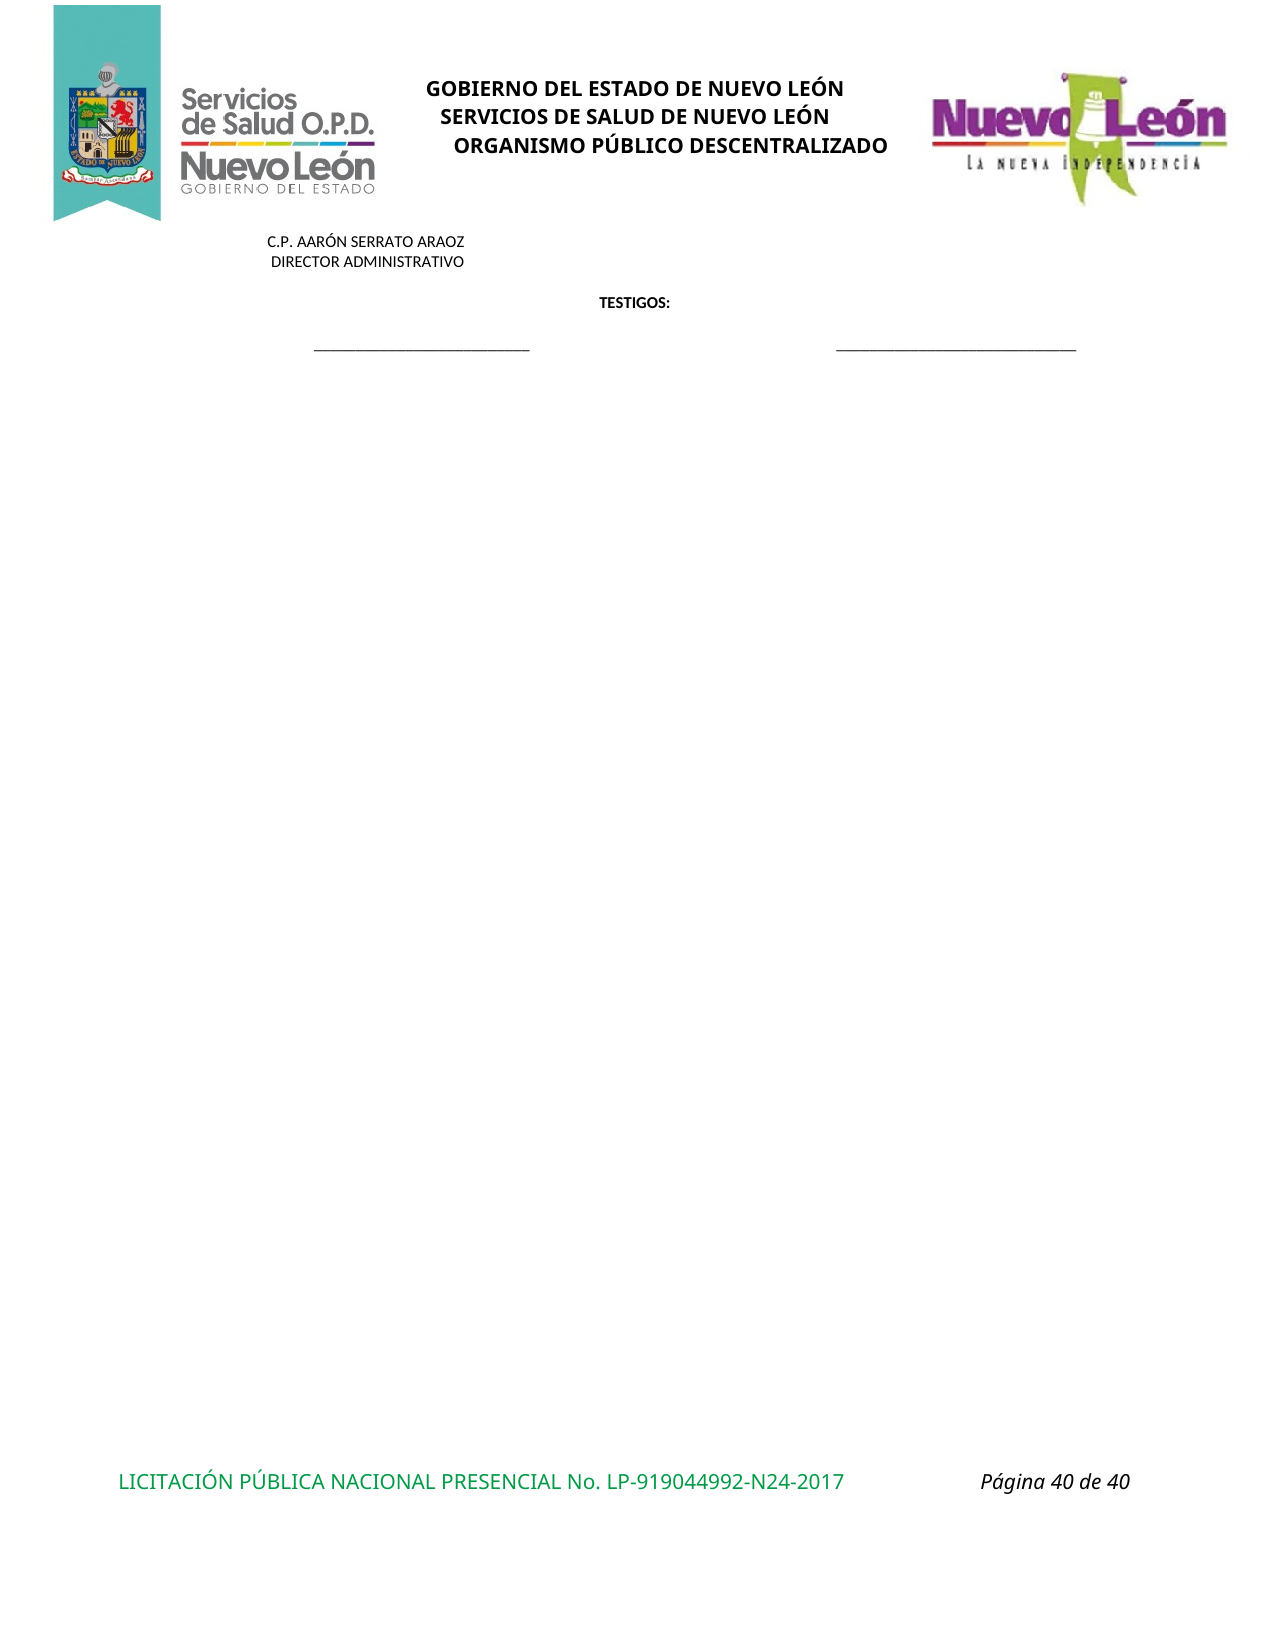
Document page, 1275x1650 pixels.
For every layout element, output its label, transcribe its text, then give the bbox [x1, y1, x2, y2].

table_header _____________________________ [711, 333, 1202, 373]
picture [24, 5, 1258, 233]
text C.P. AARÓN SERRATO ARAOZ [192, 231, 1152, 252]
text DIRECTOR ADMINISTRATIVO [118, 252, 1152, 272]
table_header __________________________ [118, 333, 711, 373]
subtitle TESTIGOS: [118, 292, 1152, 313]
